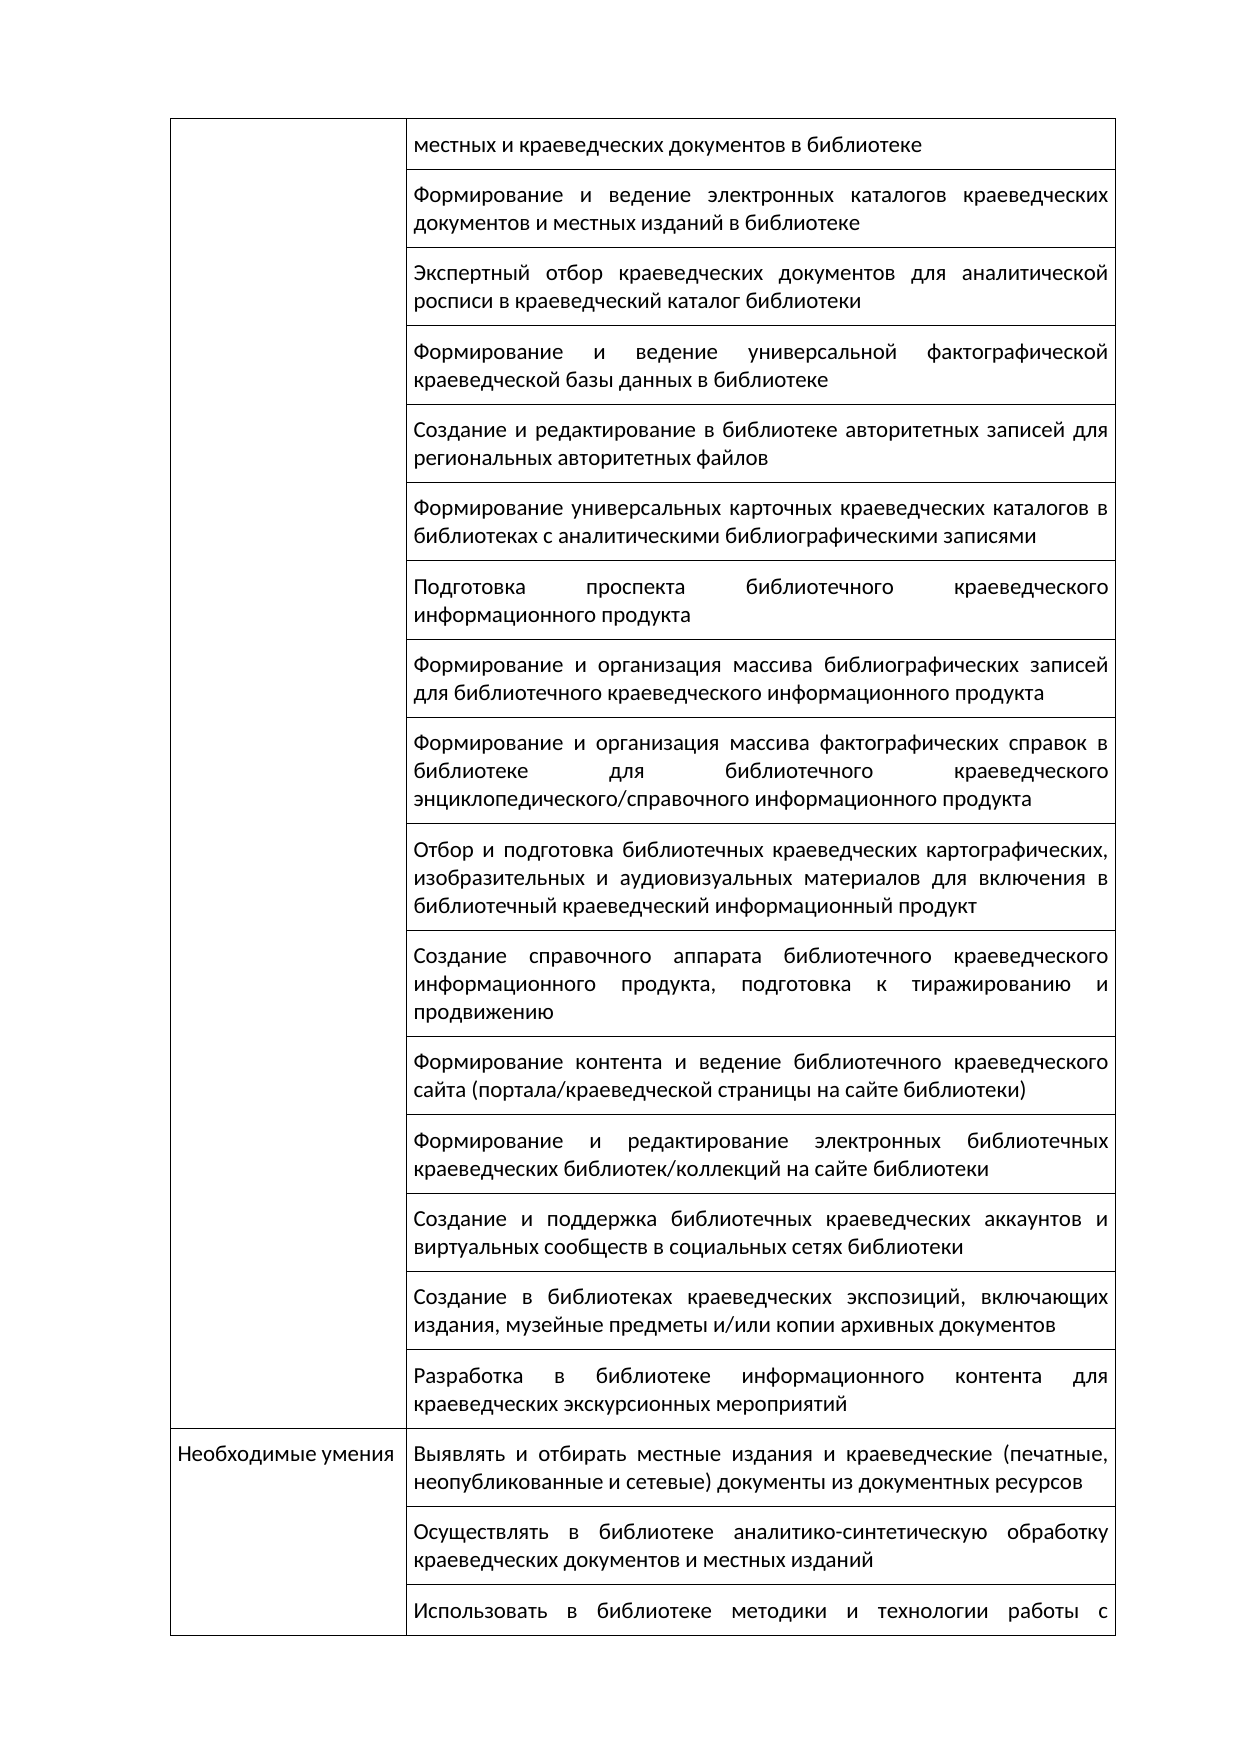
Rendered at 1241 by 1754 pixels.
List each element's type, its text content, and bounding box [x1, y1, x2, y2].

table_cell Формирование и ведение универсальной фактографической краеведческой базы данных в библиотеке [407, 326, 1115, 403]
table_cell Отбор и подготовка библиотечных краеведческих картографических, изобразительных и аудиовизуальных материалов для включения в библиотечный краеведческий информационный продукт [407, 824, 1115, 929]
table_cell Формирование контента и ведение библиотечного краеведческого сайта (портала/краеведческой страницы на сайте библиотеки) [407, 1037, 1115, 1114]
table_cell Формирование универсальных карточных краеведческих каталогов в библиотеках с аналитическими библиографическими записями [407, 483, 1115, 560]
table_cell Необходимые умения [171, 1429, 406, 1634]
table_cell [407, 1585, 1115, 1634]
table_cell Выявлять и отбирать местные издания и краеведческие (печатные, неопубликованные и сетевые) документы из документных ресурсов [407, 1429, 1115, 1506]
table_cell Создание справочного аппарата библиотечного краеведческого информационного продукта, подготовка к тиражированию и продвижению [407, 931, 1115, 1036]
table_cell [407, 119, 1115, 168]
table_cell Формирование и организация массива фактографических справок в библиотеке для библиотечного краеведческого энциклопедического/справочного информационного продукта [407, 718, 1115, 823]
table_cell Создание в библиотеках краеведческих экспозиций, включающих издания, музейные предметы и/или копии архивных документов [407, 1272, 1115, 1349]
table_cell Создание и поддержка библиотечных краеведческих аккаунтов и виртуальных сообществ в социальных сетях библиотеки [407, 1194, 1115, 1271]
table_cell Подготовка проспекта библиотечного краеведческого информационного продукта [407, 561, 1115, 638]
table_cell Разработка в библиотеке информационного контента для краеведческих экскурсионных мероприятий [407, 1350, 1115, 1427]
table_cell Экспертный отбор краеведческих документов для аналитической росписи в краеведческий каталог библиотеки [407, 248, 1115, 325]
table_cell Формирование и редактирование электронных библиотечных краеведческих библиотек/коллекций на сайте библиотеки [407, 1115, 1115, 1192]
table_cell Создание и редактирование в библиотеке авторитетных записей для региональных авторитетных файлов [407, 405, 1115, 482]
table_cell Формирование и организация массива библиографических записей для библиотечного краеведческого информационного продукта [407, 640, 1115, 717]
table_cell Формирование и ведение электронных каталогов краеведческих документов и местных изданий в библиотеке [407, 170, 1115, 247]
table_cell Осуществлять в библиотеке аналитико-синтетическую обработку краеведческих документов и местных изданий [407, 1507, 1115, 1584]
